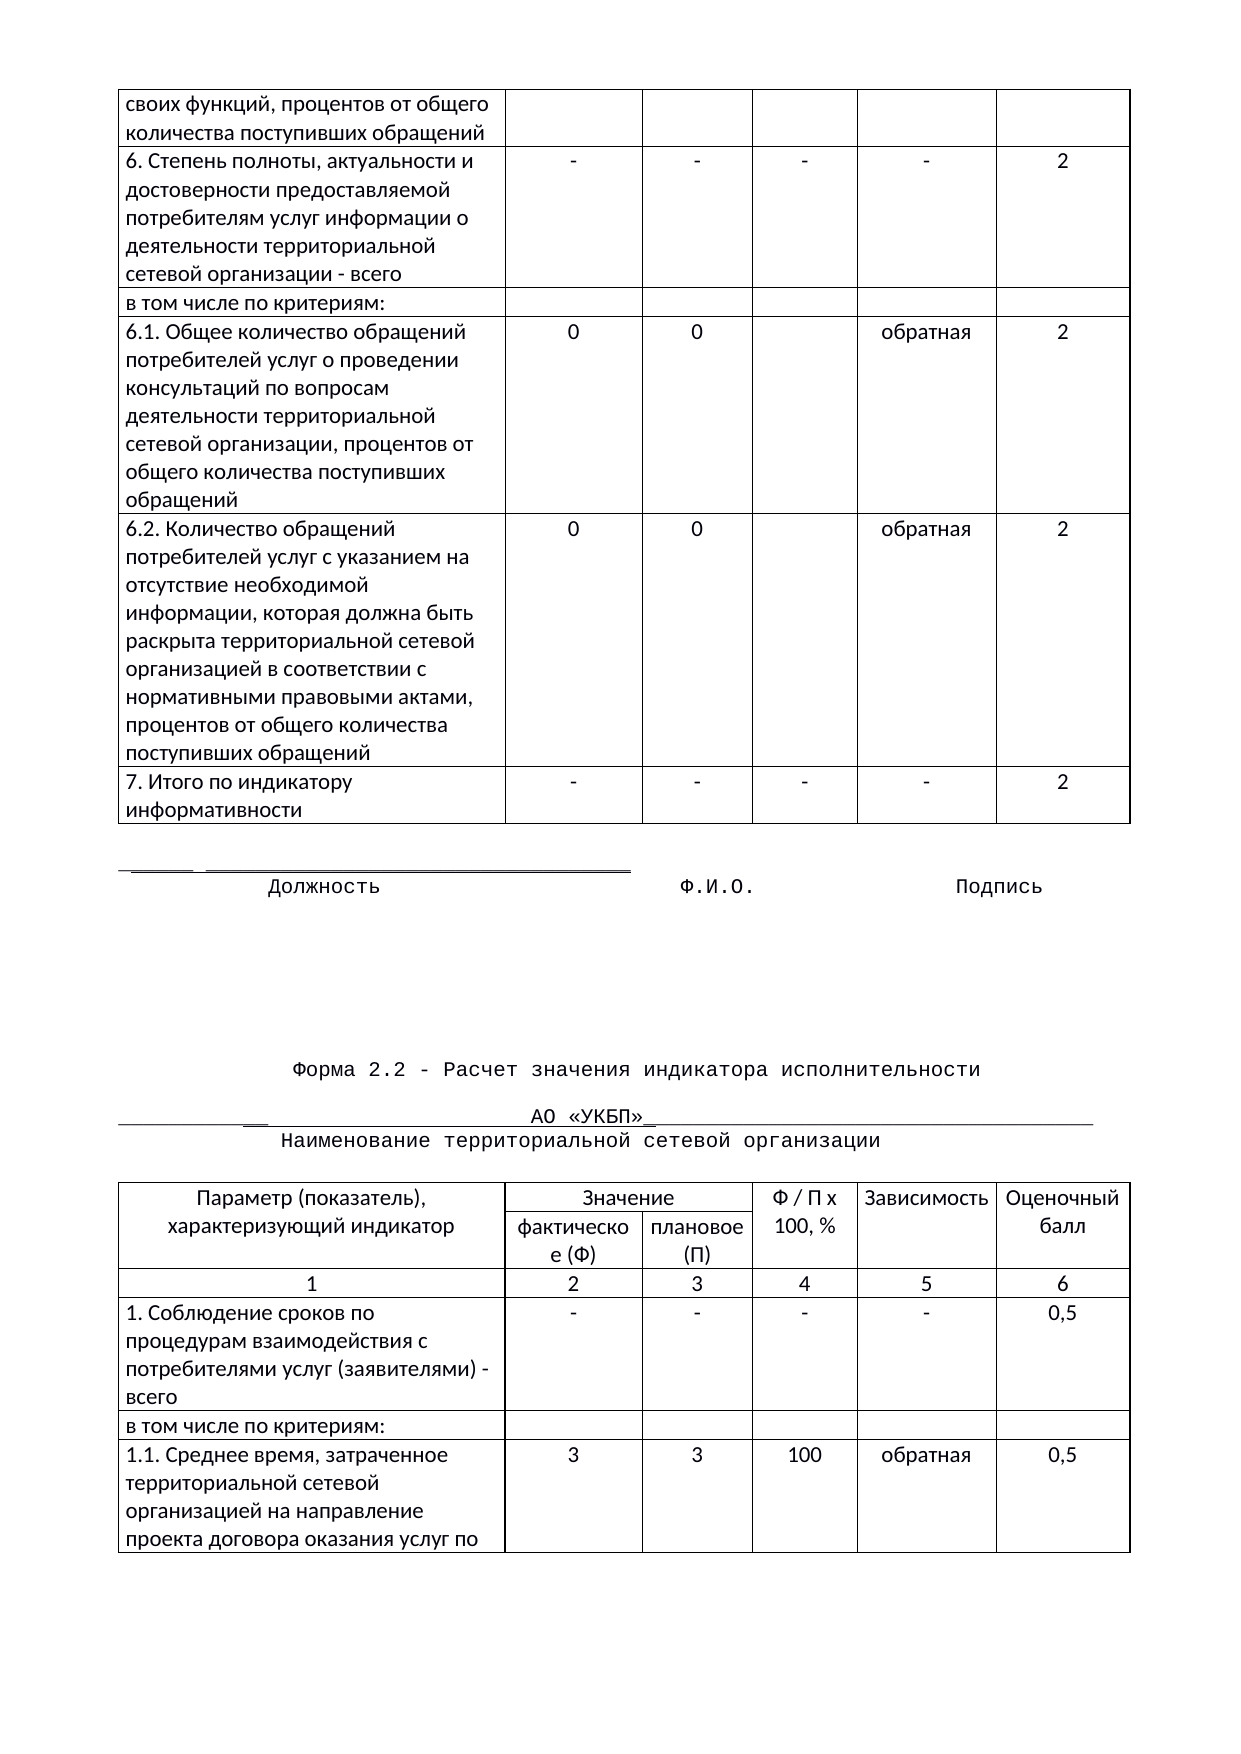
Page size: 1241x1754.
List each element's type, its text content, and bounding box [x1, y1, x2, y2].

table_cell 0,5 [997, 1298, 1129, 1410]
table_cell 100 [753, 1440, 857, 1552]
table_cell - [858, 767, 996, 823]
table_cell 6. Степень полноты, актуальности и достоверности предоставляемой потребителям услуг информации о деятельности территориальной сетевой организации - всего [119, 147, 505, 287]
table_cell 0 [506, 514, 642, 766]
text ______ __________________________________ [118, 852, 1122, 876]
table_cell [753, 288, 857, 316]
table_cell 0 [506, 90, 642, 146]
table_cell 1. Соблюдение сроков по процедурам взаимодействия с потребителями услуг (заявителями) - всего [119, 1298, 504, 1410]
table_cell - [506, 147, 642, 287]
table_cell - [643, 147, 752, 287]
table_cell [997, 288, 1129, 316]
table_cell 6 [997, 1269, 1129, 1297]
table_cell [753, 90, 857, 146]
text Форма 2.2 - Расчет значения индикатора исполнительности [118, 1059, 1122, 1083]
table_cell 5 [858, 1269, 996, 1297]
table_cell [643, 288, 752, 316]
table_cell - [858, 147, 996, 287]
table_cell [119, 1440, 504, 1552]
table_cell фактическое (Ф) [506, 1212, 642, 1268]
table_cell - [506, 767, 642, 823]
table_cell [506, 1411, 642, 1439]
table_cell 2 [997, 317, 1129, 513]
table_cell 0 [643, 317, 752, 513]
table_cell [858, 288, 996, 316]
table_cell в том числе по критериям: [119, 1411, 504, 1439]
table_cell 0,5 [997, 1440, 1129, 1552]
table_cell [506, 288, 642, 316]
table_cell 2 [997, 767, 1129, 823]
table_cell 6.1. Общее количество обращений потребителей услуг о проведении консультаций по вопросам деятельности территориальной сетевой организации, процентов от общего количества поступивших обращений [119, 317, 505, 513]
table_cell 0 [643, 90, 752, 146]
table_cell 2 [997, 147, 1129, 287]
text ____________ АО «УКБП»____________________________________ [118, 1106, 1122, 1130]
table_header Параметр (показатель), характеризующий индикатор [119, 1183, 504, 1268]
table_header Значение [506, 1183, 752, 1211]
table_cell 2 [506, 1269, 642, 1297]
table_cell - [506, 1298, 642, 1410]
table_cell - [753, 1298, 857, 1410]
table_cell - [643, 767, 752, 823]
table_cell 6.2. Количество обращений потребителей услуг с указанием на отсутствие необходимой информации, которая должна быть раскрыта территориальной сетевой организацией в соответствии с нормативными правовыми актами, процентов от общего количества поступивших обращений [119, 514, 505, 766]
text Должность Ф.И.О. Подпись [118, 876, 1122, 900]
table_cell обратная [858, 317, 996, 513]
table_cell 4 [753, 1269, 857, 1297]
table_cell - [753, 147, 857, 287]
table_cell [858, 1411, 996, 1439]
table_header Ф / П x 100, % [753, 1183, 857, 1268]
table_cell обратная [858, 1440, 996, 1552]
table_cell [753, 1411, 857, 1439]
table_cell обратная [858, 514, 996, 766]
table_cell плановое (П) [643, 1212, 752, 1268]
text Наименование территориальной сетевой организации [118, 1130, 1122, 1154]
table_cell [858, 90, 996, 146]
table_cell 7. Итого по индикатору информативности [119, 767, 505, 823]
table_header Зависимость [858, 1183, 996, 1268]
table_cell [119, 90, 505, 146]
table_cell [753, 317, 857, 513]
table_cell в том числе по критериям: [119, 288, 505, 316]
table_header Оценочный балл [997, 1183, 1129, 1268]
table_cell 3 [506, 1440, 642, 1552]
table_cell - [858, 1298, 996, 1410]
table_cell 1 [119, 1269, 504, 1297]
table_cell [643, 1411, 752, 1439]
table_cell [997, 1411, 1129, 1439]
table_cell 0 [643, 514, 752, 766]
table_cell 2 [997, 90, 1129, 146]
table_cell 2 [997, 514, 1129, 766]
table_cell 3 [643, 1440, 752, 1552]
table_cell 0 [506, 317, 642, 513]
table_cell - [753, 767, 857, 823]
table_cell - [643, 1298, 752, 1410]
table_cell 3 [643, 1269, 752, 1297]
table_cell [753, 514, 857, 766]
